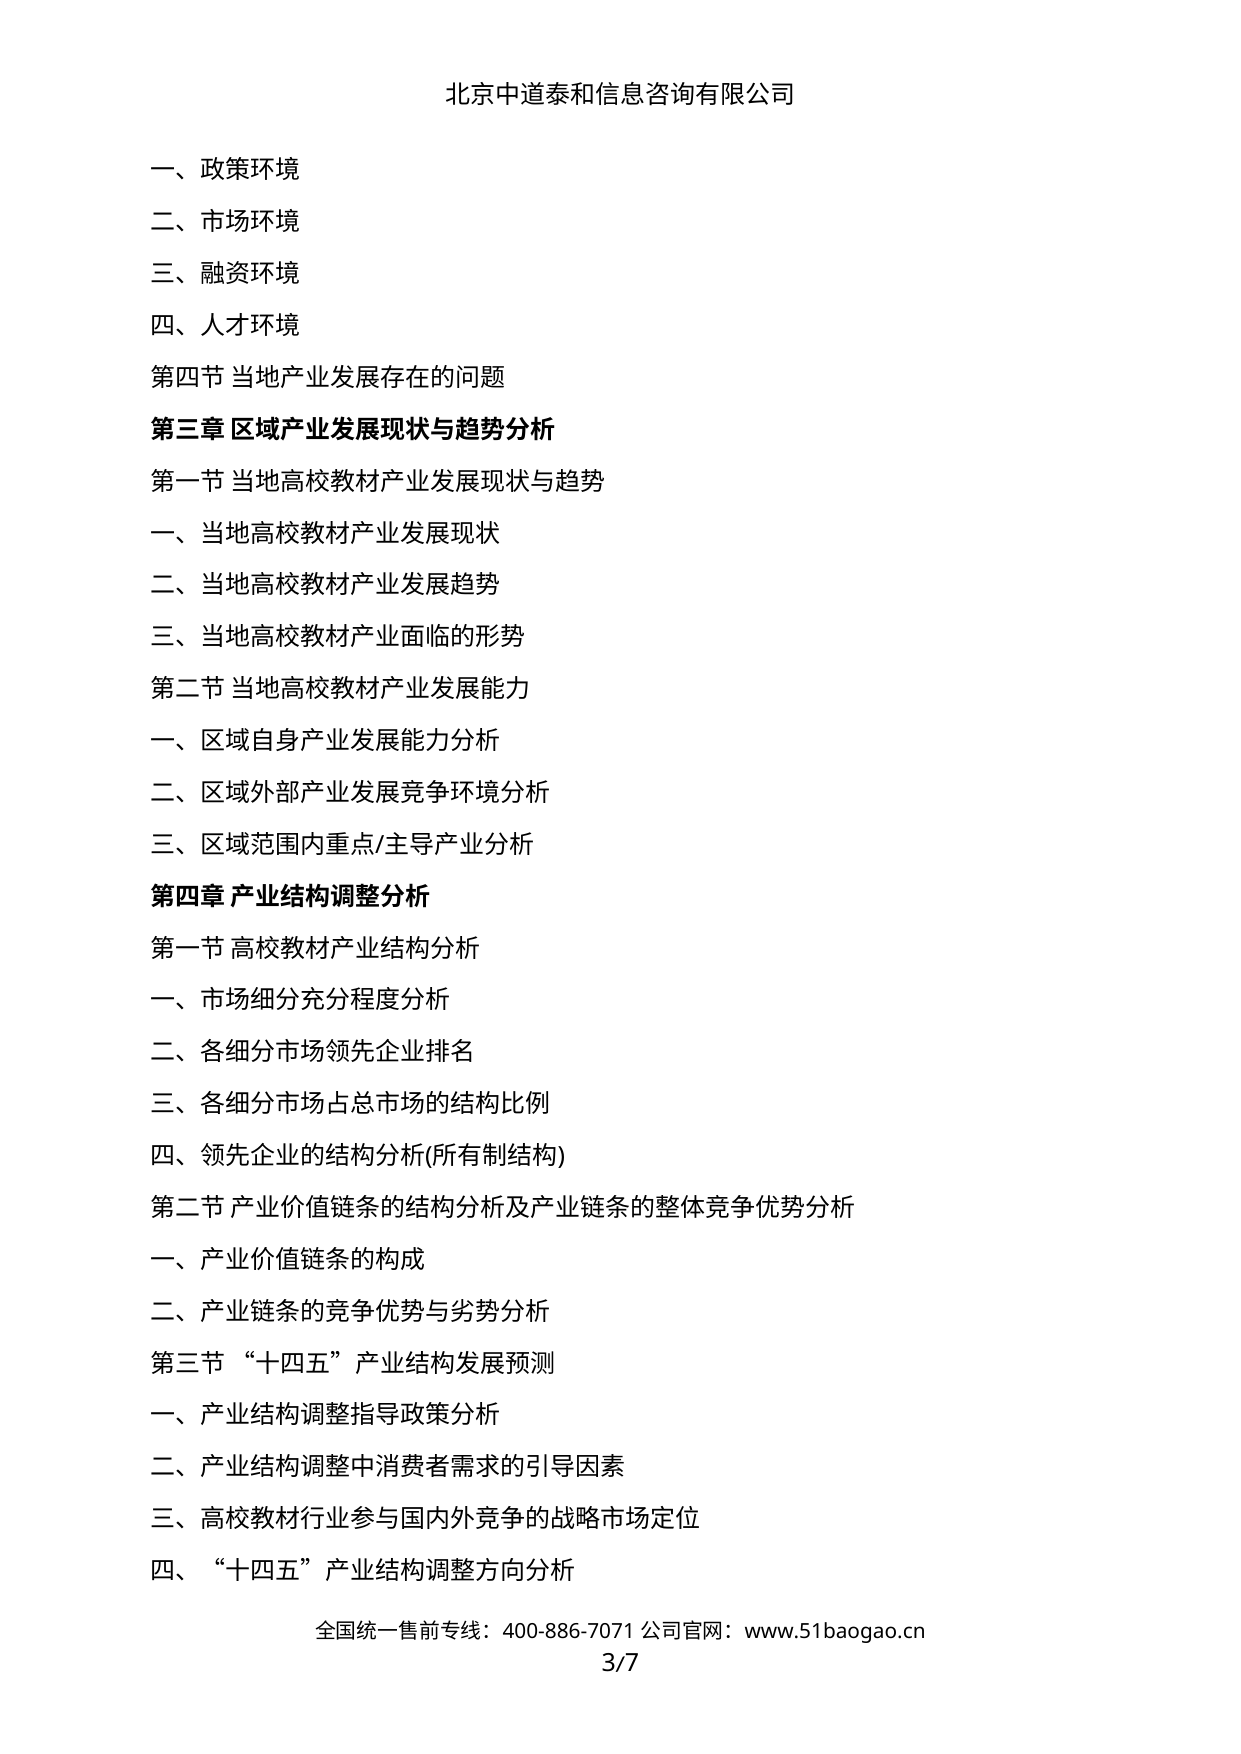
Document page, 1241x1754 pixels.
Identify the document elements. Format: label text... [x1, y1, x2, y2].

text 二、各细分市场领先企业排名 [150, 1032, 1090, 1068]
text 第三节 “十四五”产业结构发展预测 [150, 1343, 1090, 1379]
text 第二节 产业价值链条的结构分析及产业链条的整体竞争优势分析 [150, 1187, 1090, 1224]
text 三、各细分市场占总市场的结构比例 [150, 1084, 1090, 1120]
text 三、当地高校教材产业面临的形势 [150, 617, 1090, 653]
text 第一节 高校教材产业结构分析 [150, 928, 1090, 964]
text 一、区域自身产业发展能力分析 [150, 721, 1090, 757]
text 一、产业结构调整指导政策分析 [150, 1395, 1090, 1431]
text 第四节 当地产业发展存在的问题 [150, 357, 1090, 394]
text 四、人才环境 [150, 306, 1090, 342]
text 三、融资环境 [150, 254, 1090, 290]
text 一、市场细分充分程度分析 [150, 980, 1090, 1016]
text 一、政策环境 [150, 150, 1090, 186]
text 一、产业价值链条的构成 [150, 1239, 1090, 1276]
text 四、领先企业的结构分析(所有制结构) [150, 1136, 1090, 1172]
text 第三章 区域产业发展现状与趋势分析 [150, 409, 1090, 446]
text 三、高校教材行业参与国内外竞争的战略市场定位 [150, 1499, 1090, 1535]
text 第二节 当地高校教材产业发展能力 [150, 669, 1090, 705]
text 二、产业结构调整中消费者需求的引导因素 [150, 1447, 1090, 1483]
text 二、当地高校教材产业发展趋势 [150, 565, 1090, 601]
text 二、市场环境 [150, 202, 1090, 238]
text 二、区域外部产业发展竞争环境分析 [150, 772, 1090, 809]
text 四、“十四五”产业结构调整方向分析 [150, 1551, 1090, 1587]
text 二、产业链条的竞争优势与劣势分析 [150, 1291, 1090, 1327]
text 第四章 产业结构调整分析 [150, 876, 1090, 912]
text 三、区域范围内重点/主导产业分析 [150, 824, 1090, 861]
text 一、当地高校教材产业发展现状 [150, 513, 1090, 549]
text 第一节 当地高校教材产业发展现状与趋势 [150, 461, 1090, 497]
